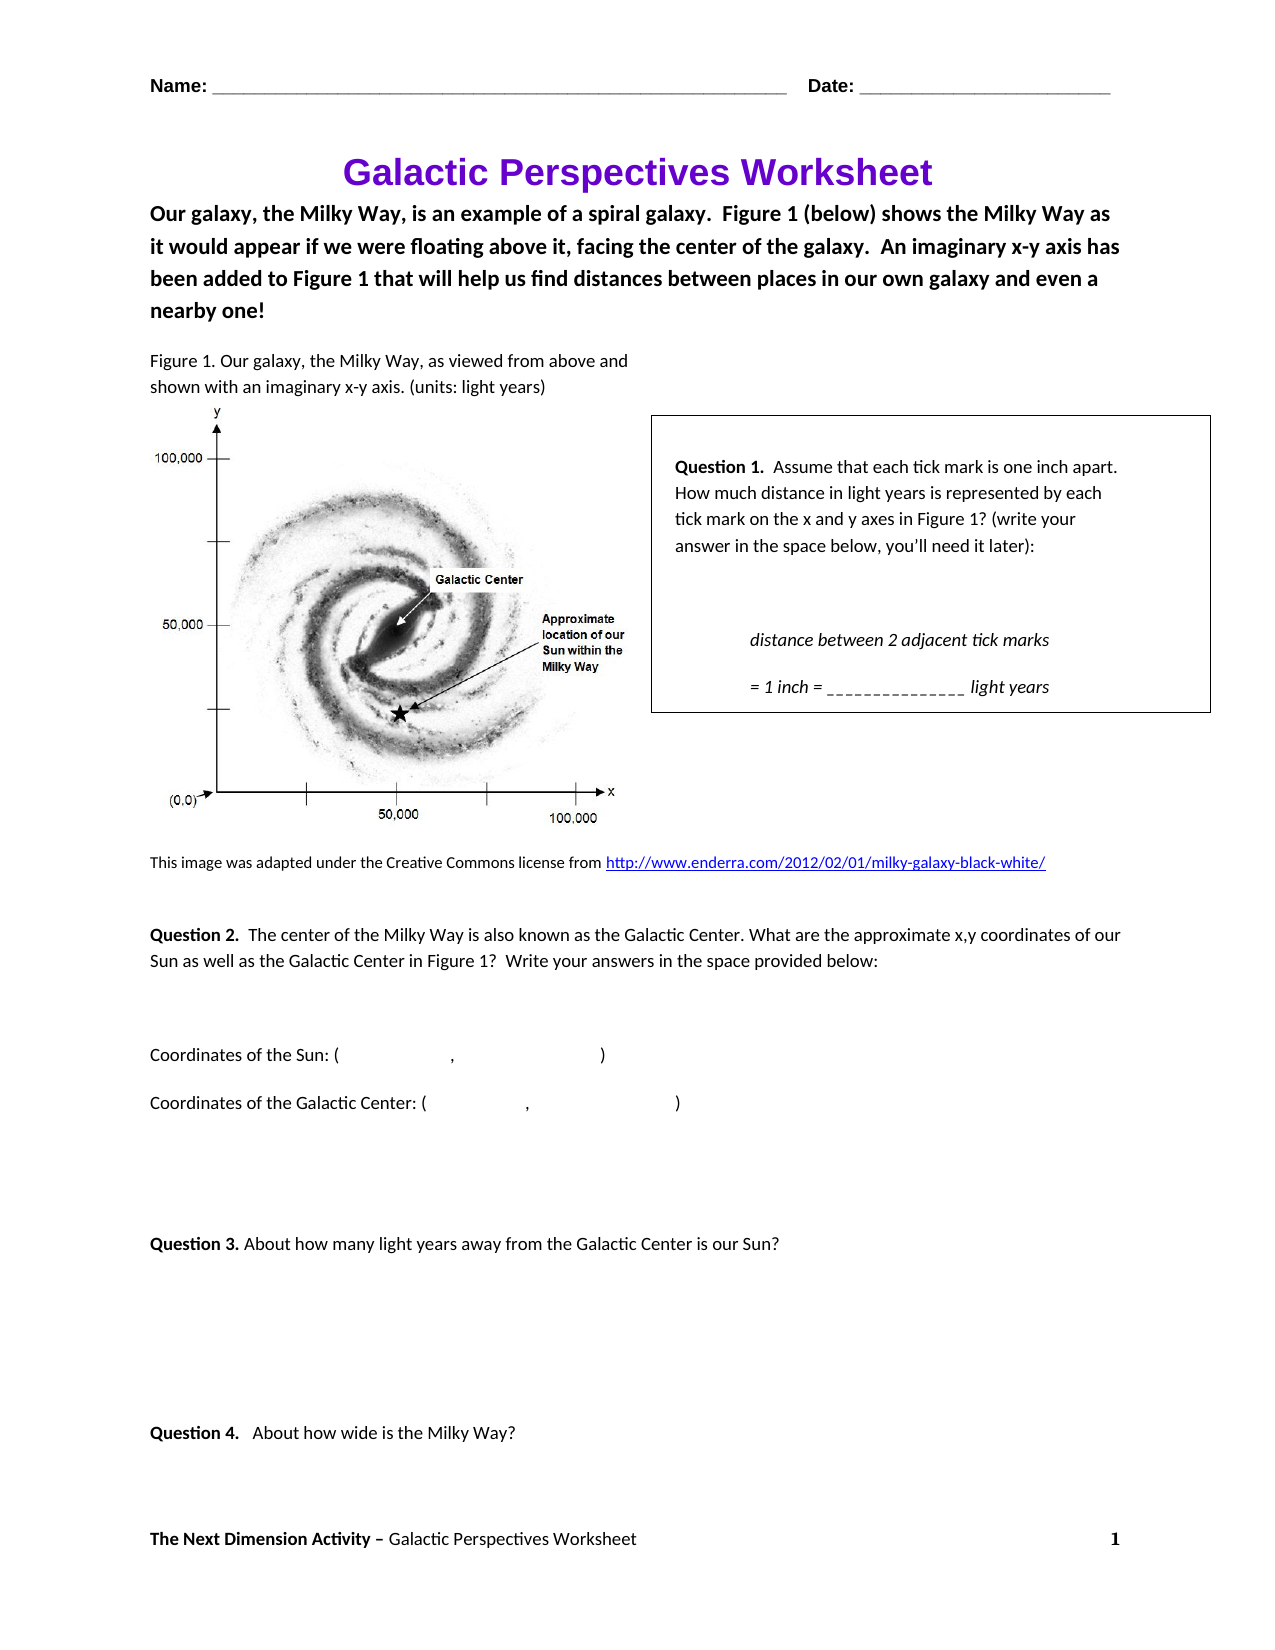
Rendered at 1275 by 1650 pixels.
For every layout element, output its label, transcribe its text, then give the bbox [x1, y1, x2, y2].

text distance between 2 adjacent tick marks [675, 628, 1125, 651]
text Our galaxy, the Milky Way, is an example of a spiral galaxy. Figure 1 (below) shows the Milky Way as it would appear if we were floating above it, facing the center of the galaxy. An imaginary x-y axis has been added to Figure 1 that will help us find distances between places in our own galaxy and even a nearby one! [150, 199, 1125, 324]
text Figure 1. Our galaxy, the Milky Way, as viewed from above and [150, 349, 1125, 372]
text Question 4. About how wide is the Milky Way? [150, 1421, 1125, 1444]
text shown with an imaginary x-y axis. (units: light years) [150, 376, 1125, 398]
text Question 1. Assume that each tick mark is one inch apart. How much distance in light years is represented by each tick mark on the x and y axes in Figure 1? (write your answer in the space below, you’ll need it later): [675, 455, 1125, 557]
text This image was adapted under the Creative Commons license from http://www.enderra.com/2012/02/01/milky-galaxy-black-white/ [150, 852, 1125, 873]
picture [150, 401, 629, 829]
text = 1 inch = _______________ light years [675, 676, 1125, 698]
text Coordinates of the Sun: ( , ) [150, 1044, 1125, 1067]
text Question 3. About how many light years away from the Galactic Center is our Sun? [150, 1232, 1125, 1255]
text Galactic Perspectives Worksheet [150, 150, 1125, 193]
text Question 2. The center of the Milky Way is also known as the Galactic Center. What are the approximate x,y coordinates of our Sun as well as the Galactic Center in Figure 1? Write your answers in the space provided below: [150, 923, 1125, 972]
text Coordinates of the Galactic Center: ( , ) [150, 1091, 1125, 1114]
